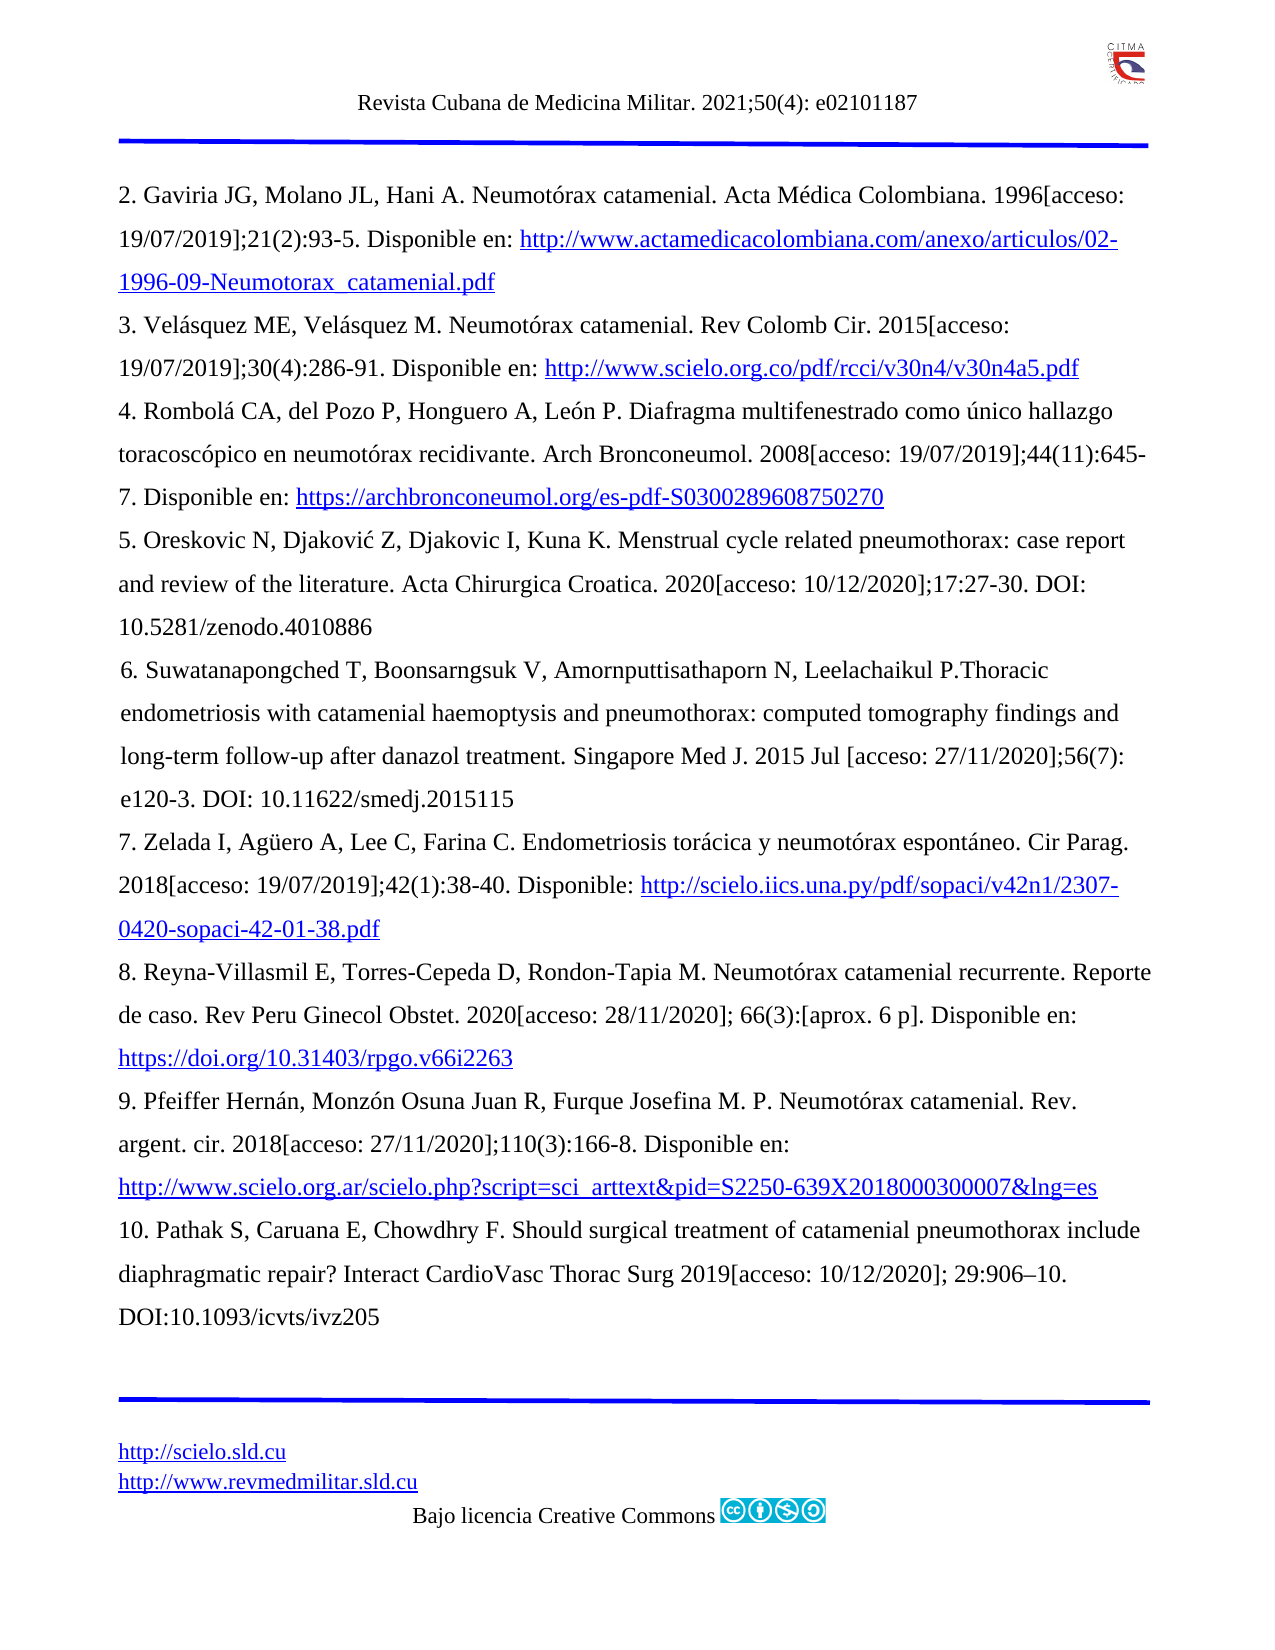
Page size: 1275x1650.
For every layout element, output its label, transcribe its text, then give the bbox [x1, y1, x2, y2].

text 8. Reyna-Villasmil E, Torres-Cepeda D, Rondon-Tapia M. Neumotórax catamenial recurrente. Reporte de caso. Rev Peru Ginecol Obstet. 2020[acceso: 28/11/2020]; 66(3):[aprox. 6 p]. Disponible en: https://doi.org/10.31403/rpgo.v66i2263 [118, 957, 1157, 1072]
text 3. Velásquez ME, Velásquez M. Neumotórax catamenial. Rev Colomb Cir. 2015[acceso: 19/07/2019];30(4):286-91. Disponible en: http://www.scielo.org.co/pdf/rcci/v30n4/v30n4a5.pdf [118, 310, 1152, 382]
text 7. Zelada I, Agüero A, Lee C, Farina C. Endometriosis torácica y neumotórax espontáneo. Cir Parag. 2018[acceso: 19/07/2019];42(1):38-40. Disponible: http://scielo.iics.una.py/pdf/sopaci/v42n1/2307-0420-sopaci-42-01-38.pdf [118, 827, 1152, 942]
text 4. Rombolá CA, del Pozo P, Honguero A, León P. Diafragma multifenestrado como único hallazgo toracoscópico en neumotórax recidivante. Arch Bronconeumol. 2008[acceso: 19/07/2019];44(11):645-7. Disponible en: https://archbronconeumol.org/es-pdf-S0300289608750270 [118, 396, 1152, 511]
text 6. Suwatanapongched T, Boonsarngsuk V, Amornputtisathaporn N, Leelachaikul P.Thoracic endometriosis with catamenial haemoptysis and pneumothorax: computed tomography findings and long-term follow-up after danazol treatment. Singapore Med J. 2015 Jul [acceso: 27/11/2020];56(7): e120-3. DOI: 10.11622/smedj.2015115 [120, 655, 1155, 813]
text 2. Gaviria JG, Molano JL, Hani A. Neumotórax catamenial. Acta Médica Colombiana. 1996[acceso: 19/07/2019];21(2):93-5. Disponible en: http://www.actamedicacolombiana.com/anexo/articulos/02-1996-09-Neumotorax_catamenial.pdf [118, 181, 1152, 296]
picture [720, 1498, 826, 1523]
text 10. Pathak S, Caruana E, Chowdhry F. Should surgical treatment of catamenial pneumothorax include diaphragmatic repair? Interact CardioVasc Thorac Surg 2019[acceso: 10/12/2020]; 29:906–10. DOI:10.1093/icvts/ivz205 [118, 1216, 1157, 1331]
text 9. Pfeiffer Hernán, Monzón Osuna Juan R, Furque Josefina M. P. Neumotórax catamenial. Rev. argent. cir. 2018[acceso: 27/11/2020];110(3):166-8. Disponible en: http://www.scielo.org.ar/scielo.php?script=sci_arttext&pid=S2250-639X2018000300007&lng=es [118, 1086, 1152, 1201]
picture [1107, 43, 1145, 84]
text 5. Oreskovic N, Djaković Z, Djakovic I, Kuna K. Menstrual cycle related pneumothorax: case report and review of the literature. Acta Chirurgica Croatica. 2020[acceso: 10/12/2020];17:27-30. DOI: 10.5281/zenodo.4010886 [118, 526, 1157, 641]
